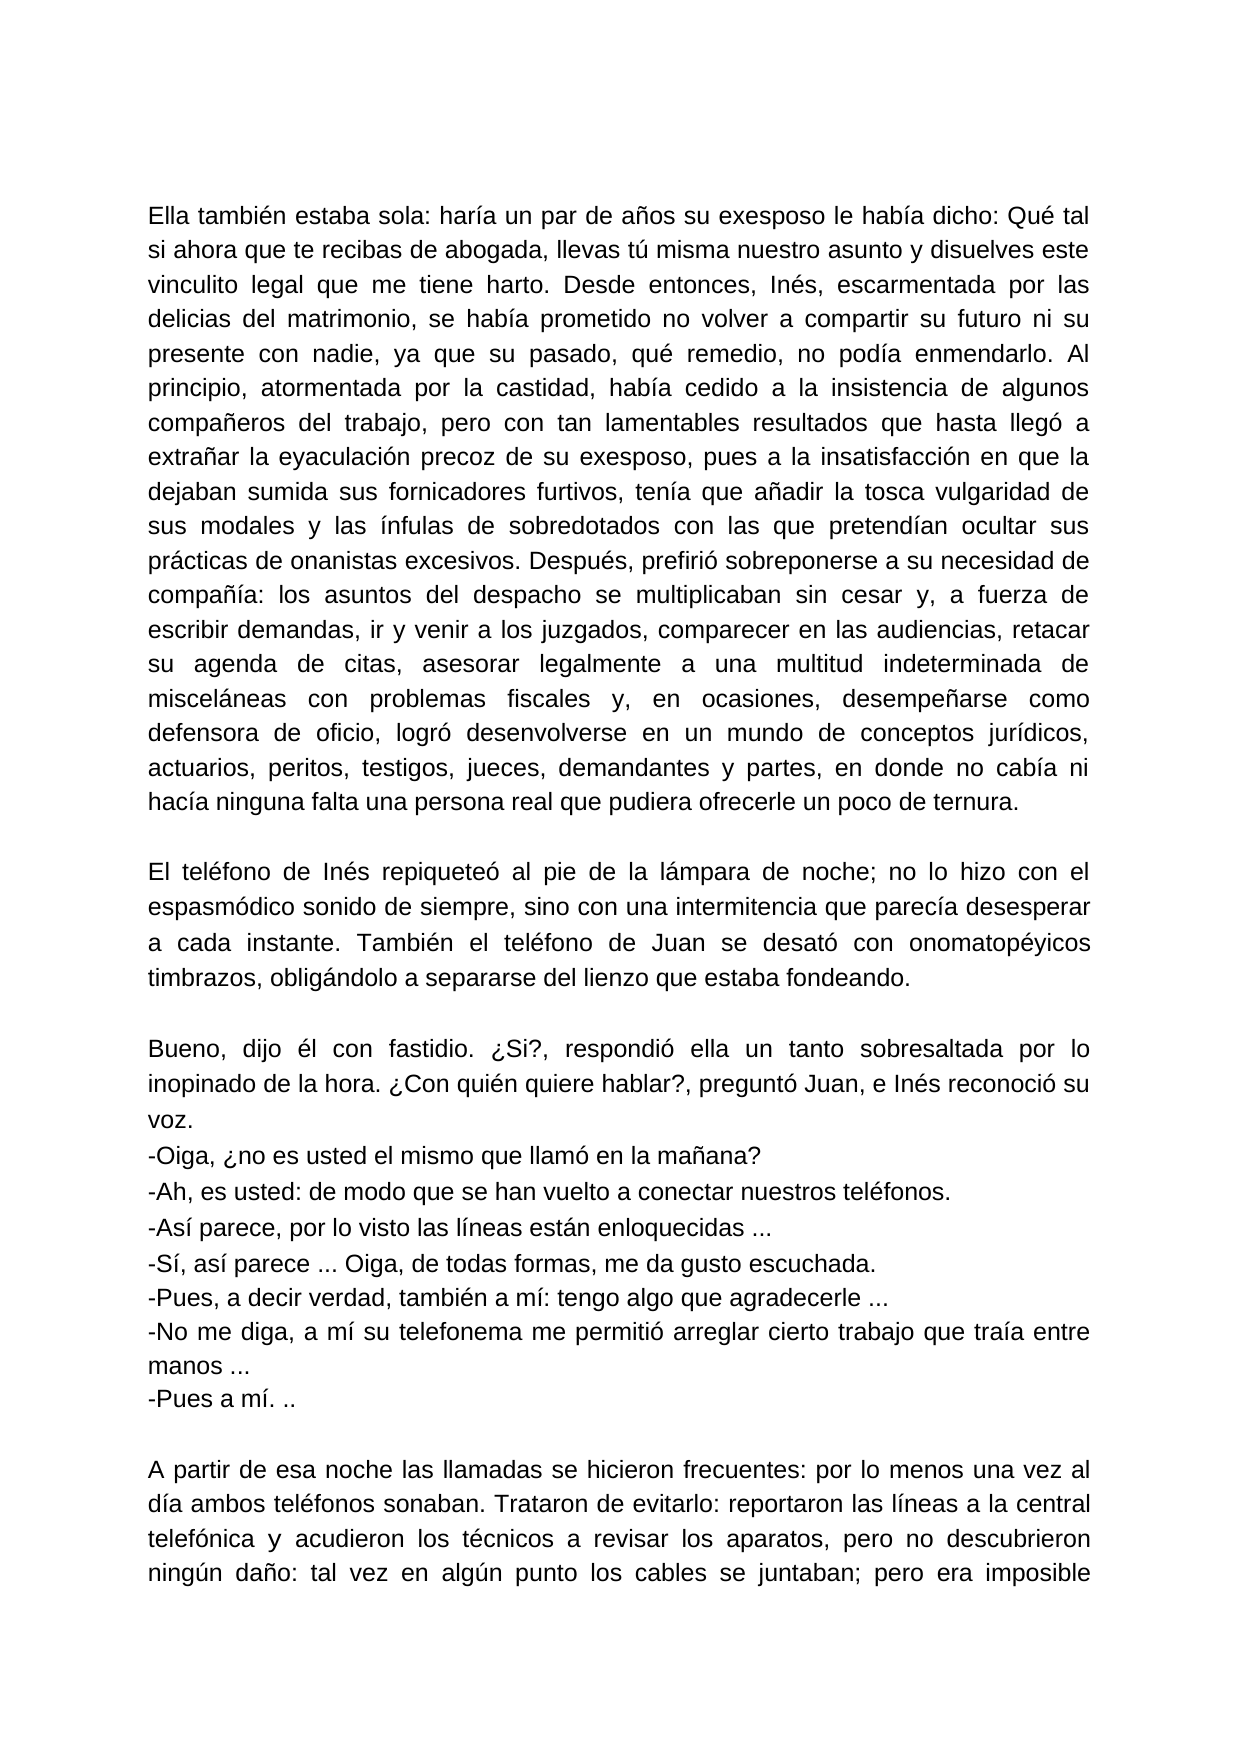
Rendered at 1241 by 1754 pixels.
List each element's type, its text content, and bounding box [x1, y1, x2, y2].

text Bueno, dijo él con fastidio. ¿Si?, respondió ella un tanto sobresaltada por lo inopinado de la hora. ¿Con quién quiere hablar?, preguntó Juan, e Inés reconoció su voz. [148, 994, 1092, 1135]
text -No me diga, a mí su telefonema me permitió arreglar cierto trabajo que traía entre manos ... -Pues a mí. .. [148, 1314, 1092, 1414]
text -Ah, es usted: de modo que se han vuelto a conectar nuestros teléfonos. [148, 1171, 1091, 1207]
text El teléfono de Inés repiqueteó al pie de la lámpara de noche; no lo hizo con el espasmódico sonido de siempre, sino con una intermitencia que parecía desesperar a cada instante. También el teléfono de Juan se desató con onomatopéyicos timbrazos, obligándolo a separarse del lienzo que estaba fondeando. [148, 852, 1092, 994]
text -Oiga, ¿no es usted el mismo que llamó en la mañana? [148, 1135, 1091, 1171]
text -Pues, a decir verdad, también a mí: tengo algo que agradecerle ... [148, 1279, 1092, 1313]
text Ella también estaba sola: haría un par de años su exesposo le había dicho: Qué tal si ahora que te recibas de abogada, llevas tú misma nuestro asunto y disuelves este vinculito legal que me tiene harto. Desde entonces, Inés, escarmentada por las delicias del matrimonio, se había prometido no volver a compartir su futuro ni su presente con nadie, ya que su pasado, qué remedio, no podía enmendarlo. Al principio, atormentada por la castidad, había cedido a la insistencia de algunos compañeros del trabajo, pero con tan lamentables resultados que hasta llegó a extrañar la eyaculación precoz de su exesposo, pues a la insatisfacción en que la dejaban sumida sus fornicadores furtivos, tenía que añadir la tosca vulgaridad de sus modales y las ínfulas de sobredotados con las que pretendían ocultar sus prácticas de onanistas excesivos. Después, prefirió sobreponerse a su necesidad de compañía: los asuntos del despacho se multiplicaban sin cesar y, a fuerza de escribir demandas, ir y venir a los juzgados, comparecer en las audiencias, retacar su agenda de citas, asesorar legalmente a una multitud indeterminada de misceláneas con problemas fiscales y, en ocasiones, desempeñarse como defensora de oficio, logró desenvolverse en un mundo de conceptos jurídicos, actuarios, peritos, testigos, jueces, demandantes y partes, en donde no cabía ni hacía ninguna falta una persona real que pudiera ofrecerle un poco de ternura. [148, 162, 1091, 818]
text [148, 1451, 1093, 1589]
text -Sí, así parece ... Oiga, de todas formas, me da gusto escuchada. [148, 1243, 1091, 1279]
text -Así parece, por lo visto las líneas están enloquecidas ... [148, 1207, 1091, 1243]
